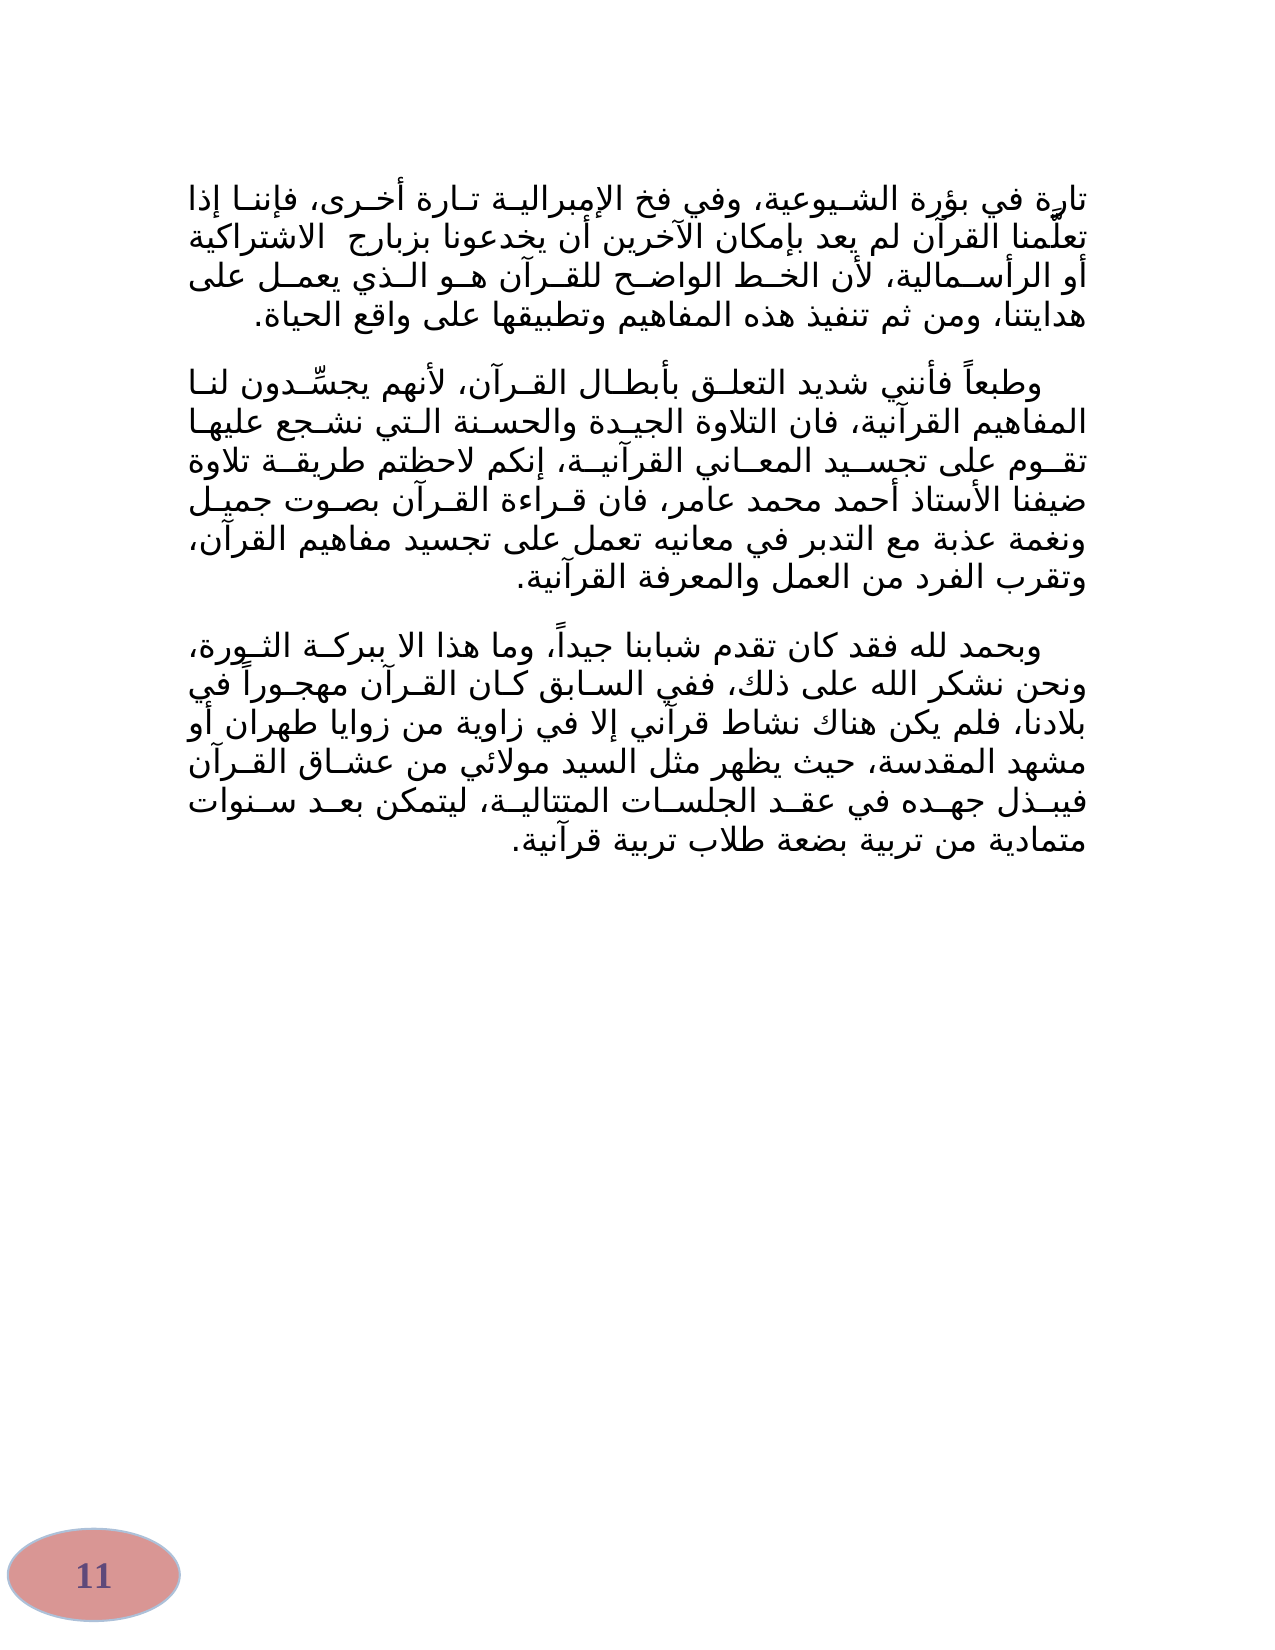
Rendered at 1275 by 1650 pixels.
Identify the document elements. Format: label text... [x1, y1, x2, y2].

text وطبعاً فأنني شديد التعلق بأبطال القرآن، لأنهم يجسِّدون لنا المفاهيم القرآنية، فان التلاوة الجيدة والحسنة التي نشجع عليها تقوم على تجسيد المعاني القرآنية، إنكم لاحظتم طريقة تلاوة ضيفنا الأستاذ أحمد محمد عامر، فان قراءة القرآن بصوت جميل ونغمة عذبة مع التدبر في معانيه تعمل على تجسيد مفاهيم القرآن، وتقرب الفرد من العمل والمعرفة القرآنية. [187, 364, 1087, 597]
text وبحمد لله فقد كان تقدم شبابنا جيداً، وما هذا الا ببركة الثورة، ونحن نشكر الله على ذلك، ففي السابق كان القرآن مهجوراً في بلادنا، فلم يكن هناك نشاط قرآني إلا في زاوية من زوايا طهران أو مشهد المقدسة، حيث يظهر مثل السيد مولائي من عشاق القرآن فيبذل جهده في عقد الجلسات المتتالية، ليتمكن بعد سنوات متمادية من تربية بضعة طلاب تربية قرآنية. [187, 626, 1087, 859]
text تارة في بؤرة الشيوعية، وفي فخ الإمبرالية تارة أخرى، فإننا إذا تعلَّمنا القرآن لم يعد بإمكان الآخرين أن يخدعونا بزبارج الاشتراكية أو الرأسمالية، لأن الخط الواضح للقرآن هو الذي يعمل على هدايتنا، ومن ثم تنفيذ هذه المفاهيم وتطبيقها على واقع الحياة. [187, 179, 1087, 334]
